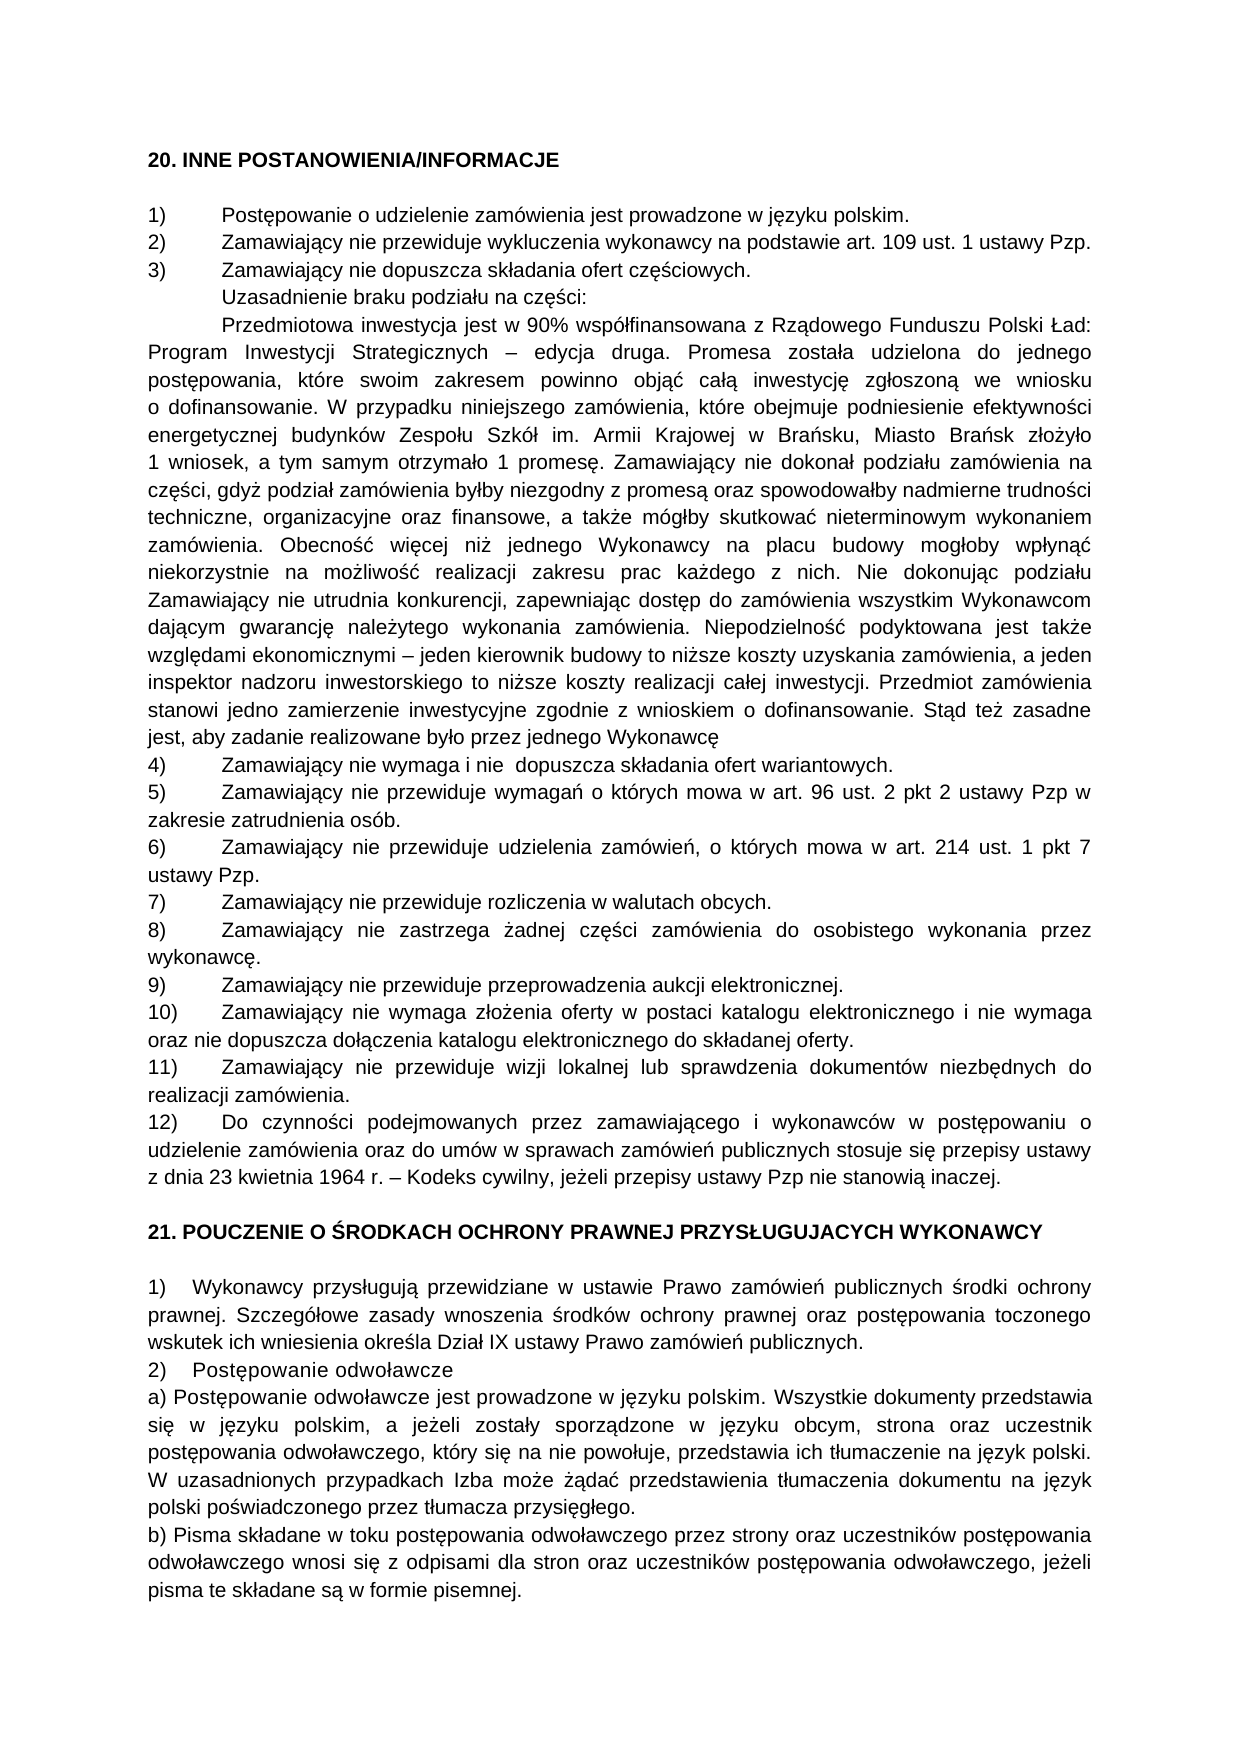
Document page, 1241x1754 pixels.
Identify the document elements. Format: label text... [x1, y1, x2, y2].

list Zamawiający nie przewiduje rozliczenia w walutach obcych. [148, 890, 1093, 914]
list Zamawiający nie przewiduje wymagań o których mowa w art. 96 ust. 2 pkt 2 ustawy Pzp w zakresie zatrudnienia osób. [148, 780, 1093, 832]
text 20. INNE POSTANOWIENIA/INFORMACJE [148, 148, 1093, 172]
list Wykonawcy przysługują przewidziane w ustawie Prawo zamówień publicznych środki ochrony prawnej. Szczegółowe zasady wnoszenia środków ochrony prawnej oraz postępowania toczonego wskutek ich wniesienia określa Dział IX ustawy Prawo zamówień publicznych. [148, 1275, 1093, 1354]
list Postępowanie odwoławcze jest prowadzone w języku polskim. Wszystkie dokumenty przedstawia się w języku polskim, a jeżeli zostały sporządzone w języku obcym, strona oraz uczestnik postępowania odwoławczego, który się na nie powołuje, przedstawia ich tłumaczenie na język polski. W uzasadnionych przypadkach Izba może żądać przedstawienia tłumaczenia dokumentu na język polski poświadczonego przez tłumacza przysięgłego. [148, 1385, 1093, 1519]
list Zamawiający nie wymaga złożenia oferty w postaci katalogu elektronicznego i nie wymaga oraz nie dopuszcza dołączenia katalogu elektronicznego do składanej oferty. [148, 1000, 1093, 1052]
list Do czynności podejmowanych przez zamawiającego i wykonawców w postępowaniu o udzielenie zamówienia oraz do umów w sprawach zamówień publicznych stosuje się przepisy ustawy z dnia 23 kwietnia 1964 r. – Kodeks cywilny, jeżeli przepisy ustawy Pzp nie stanowią inaczej. [148, 1110, 1093, 1189]
text 21. POUCZENIE O ŚRODKACH OCHRONY PRAWNEJ PRZYSŁUGUJACYCH WYKONAWCY [148, 1220, 1093, 1244]
list Zamawiający nie zastrzega żadnej części zamówienia do osobistego wykonania przez wykonawcę. [148, 918, 1093, 969]
list Zamawiający nie przewiduje przeprowadzenia aukcji elektronicznej. [148, 973, 1093, 997]
text Uzasadnienie braku podziału na części: [148, 285, 1093, 309]
list Zamawiający nie przewiduje wykluczenia wykonawcy na podstawie art. 109 ust. 1 ustawy Pzp. [148, 230, 1093, 254]
text Przedmiotowa inwestycja jest w 90% współfinansowana z Rządowego Funduszu Polski Ład: Program Inwestycji Strategicznych – edycja druga. Promesa została udzielona do jednego postępowania, które swoim zakresem powinno objąć całą inwestycję zgłoszoną we wniosku o dofinansowanie. W przypadku niniejszego zamówienia, które obejmuje podniesienie efektywności energetycznej budynków Zespołu Szkół im. Armii Krajowej w Brańsku, Miasto Brańsk złożyło 1 wniosek, a tym samym otrzymało 1 promesę. Zamawiający nie dokonał podziału zamówienia na części, gdyż podział zamówienia byłby niezgodny z promesą oraz spowodowałby nadmierne trudności techniczne, organizacyjne oraz finansowe, a także mógłby skutkować nieterminowym wykonaniem zamówienia. Obecność więcej niż jednego Wykonawcy na placu budowy mogłoby wpłynąć niekorzystnie na możliwość realizacji zakresu prac każdego z nich. Nie dokonując podziału Zamawiający nie utrudnia konkurencji, zapewniając dostęp do zamówienia wszystkim Wykonawcom dającym gwarancję należytego wykonania zamówienia. Niepodzielność podyktowana jest także względami ekonomicznymi – jeden kierownik budowy to niższe koszty uzyskania zamówienia, a jeden inspektor nadzoru inwestorskiego to niższe koszty realizacji całej inwestycji. Przedmiot zamówienia stanowi jedno zamierzenie inwestycyjne zgodnie z wnioskiem o dofinansowanie. Stąd też zasadne jest, aby zadanie realizowane było przez jednego Wykonawcę [148, 313, 1093, 749]
list Zamawiający nie przewiduje wizji lokalnej lub sprawdzenia dokumentów niezbędnych do realizacji zamówienia. [148, 1055, 1093, 1107]
list Zamawiający nie przewiduje udzielenia zamówień, o których mowa w art. 214 ust. 1 pkt 7 ustawy Pzp. [148, 835, 1093, 887]
list Zamawiający nie wymaga i nie dopuszcza składania ofert wariantowych. [148, 753, 1093, 777]
list Postępowanie o udzielenie zamówienia jest prowadzone w języku polskim. [148, 203, 1093, 227]
list Postępowanie odwoławcze [148, 1358, 1093, 1382]
list Pisma składane w toku postępowania odwoławczego przez strony oraz uczestników postępowania odwoławczego wnosi się z odpisami dla stron oraz uczestników postępowania odwoławczego, jeżeli pisma te składane są w formie pisemnej. [148, 1523, 1093, 1602]
list Zamawiający nie dopuszcza składania ofert częściowych. [148, 258, 1093, 282]
